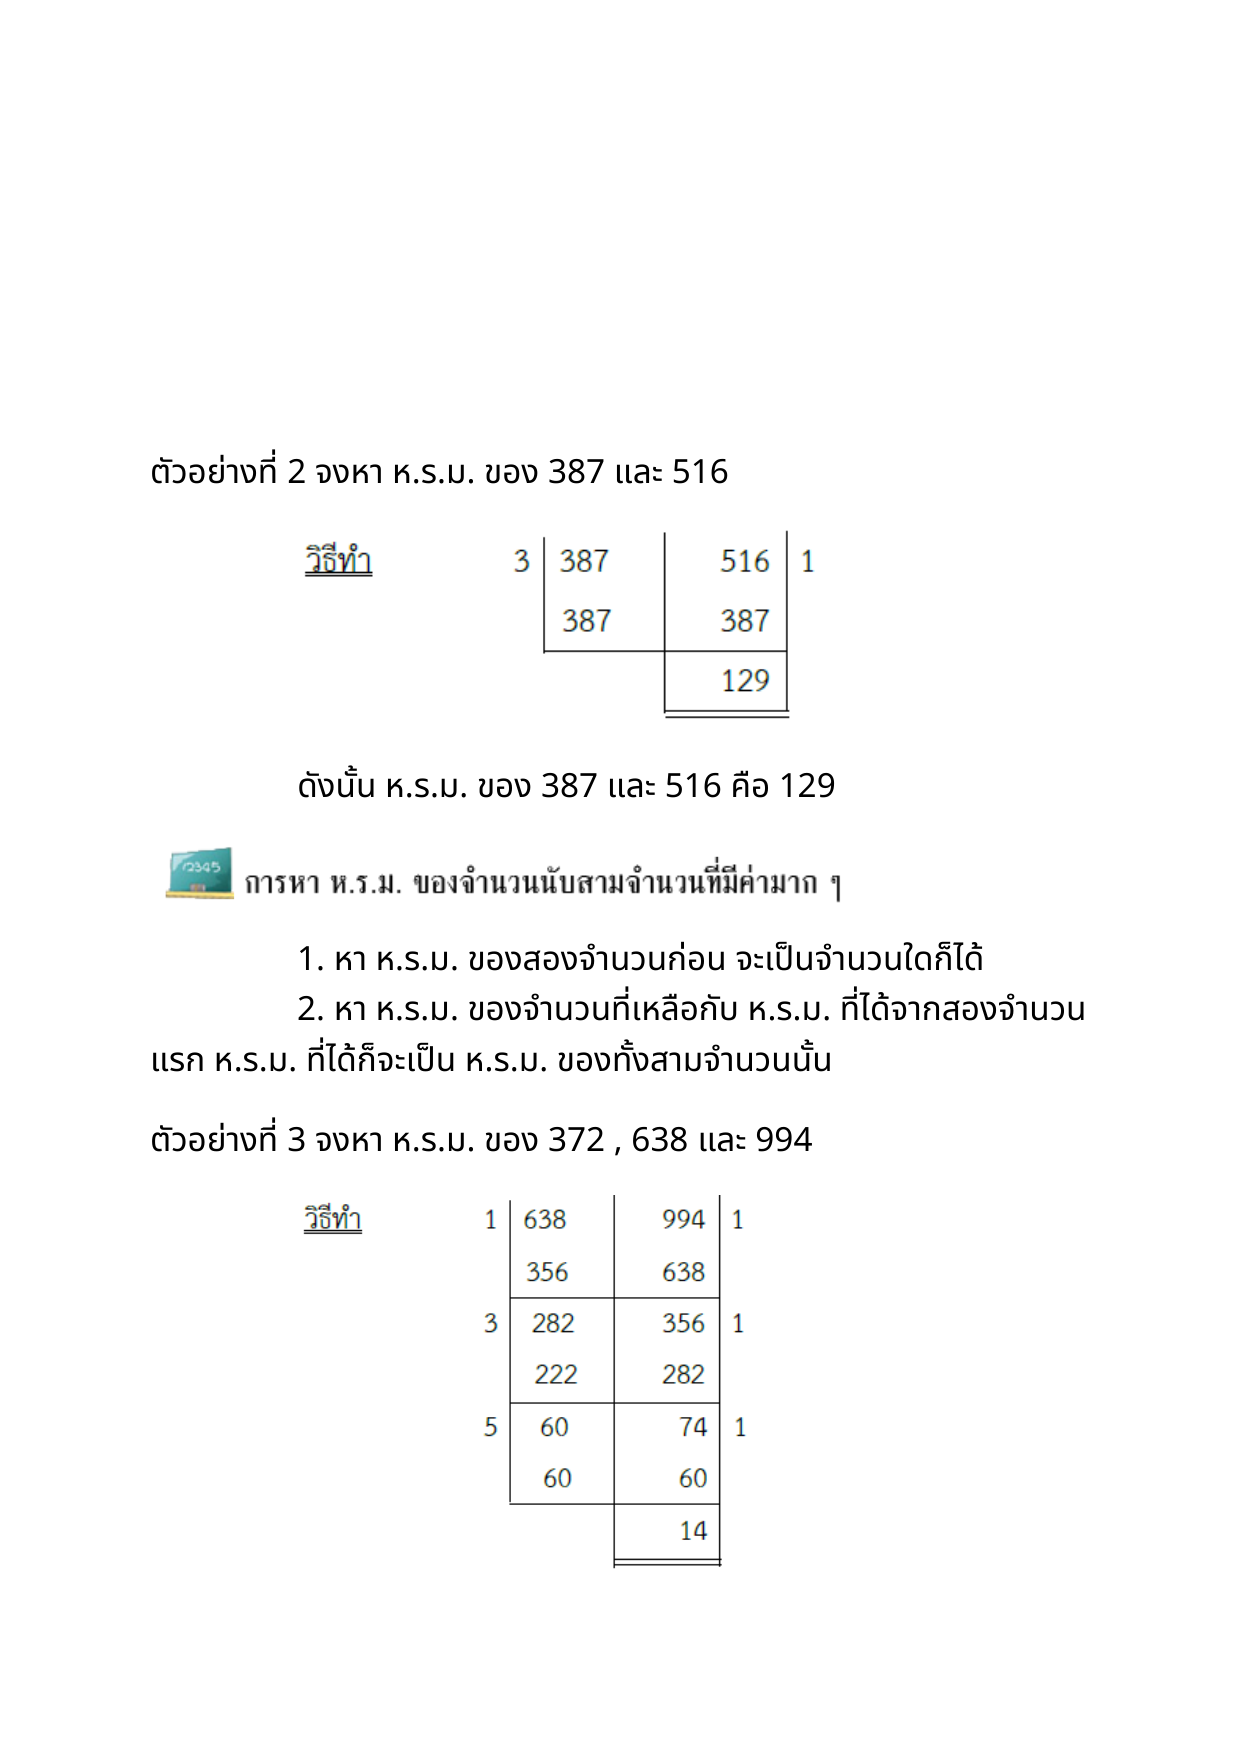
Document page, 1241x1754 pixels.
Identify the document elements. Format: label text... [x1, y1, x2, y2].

text ตัวอย่างที่ 3 จงหา ห.ร.ม. ของ 372 , 638 และ 994 [150, 1116, 1090, 1166]
text ตัวอย่างที่ 2 จงหา ห.ร.ม. ของ 387 และ 516 [150, 448, 1090, 499]
picture [297, 528, 824, 723]
text 1. หา ห.ร.ม. ของสองจำนวนก่อน จะเป็นจำนวนใดก็ได้ 2. หา ห.ร.ม. ของจำนวนที่เหลือกับ ห.ร.ม. ที่ได้จากสองจำนวนแรก ห.ร.ม. ที่ได้ก็จะเป็น ห.ร.ม. ของทั้งสามจำนวนนั้น [150, 934, 1090, 1086]
picture [150, 841, 856, 906]
picture [297, 1195, 757, 1571]
text ดังนั้น ห.ร.ม. ของ 387 และ 516 คือ 129 [150, 762, 1090, 812]
